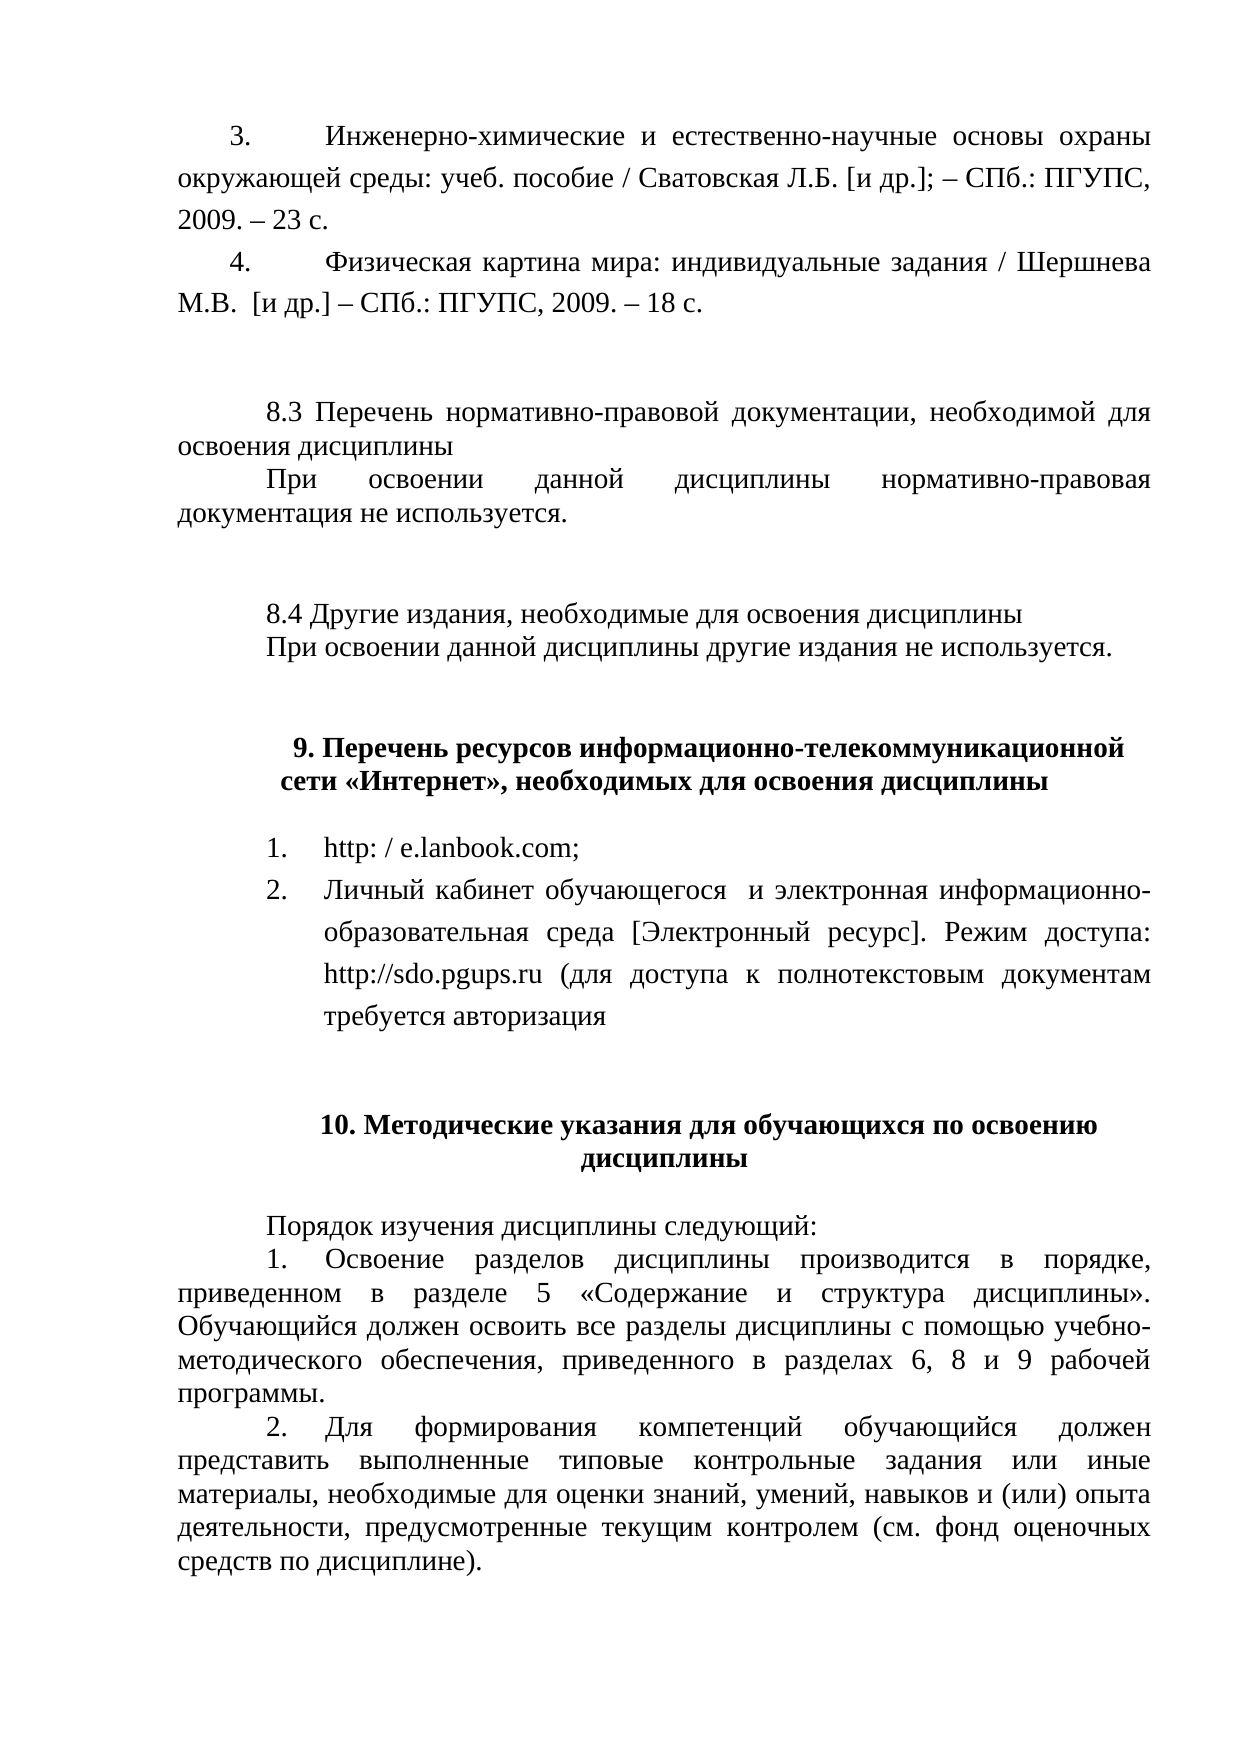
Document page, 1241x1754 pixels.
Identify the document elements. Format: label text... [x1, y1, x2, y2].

text 8.3 Перечень нормативно-правовой документации, необходимой для освоения дисциплины [177, 394, 1152, 462]
list Для формирования компетенций обучающийся должен представить выполненные типовые контрольные задания или иные материалы, необходимые для оценки знаний, умений, навыков и (или) опыта деятельности, предусмотренные текущим контролем (см. фонд оценочных средств по дисциплине). [177, 1409, 1152, 1577]
list Освоение разделов дисциплины производится в порядке, приведенном в разделе 5 «Содержание и структура дисциплины». Обучающийся должен освоить все разделы дисциплины с помощью учебно-методического обеспечения, приведенного в разделах 6, 8 и 9 рабочей программы. [177, 1241, 1152, 1409]
list http: / e.lanbook.com; [266, 831, 1152, 864]
text 9. Перечень ресурсов информационно-телекоммуникационной сети «Интернет», необходимых для освоения дисциплины [177, 730, 1152, 797]
text Порядок изучения дисциплины следующий: [177, 1208, 1152, 1241]
text 3. Инженерно-химические и естественно-научные основы охраны окружающей среды: учеб. пособие / Сватовская Л.Б. [и др.]; – СПб.: ПГУПС, 2009. – 23 с. [177, 118, 1152, 235]
text 8.4 Другие издания, необходимые для освоения дисциплины [177, 596, 1152, 629]
text При освоении данной дисциплины другие издания не используется. [177, 629, 1152, 663]
list Личный кабинет обучающегося и электронная информационно-образовательная среда [Электронный ресурс]. Режим доступа: http://sdo.pgups.ru (для доступа к полнотекстовым документам требуется авторизация [266, 872, 1152, 1032]
text При освоении данной дисциплины нормативно-правовая документация не используется. [177, 462, 1152, 529]
text 10. Методические указания для обучающихся по освоению дисциплины [177, 1107, 1152, 1174]
text 4. Физическая картина мира: индивидуальные задания / Шершнева М.В. [и др.] – СПб.: ПГУПС, 2009. – 18 с. [177, 244, 1152, 319]
